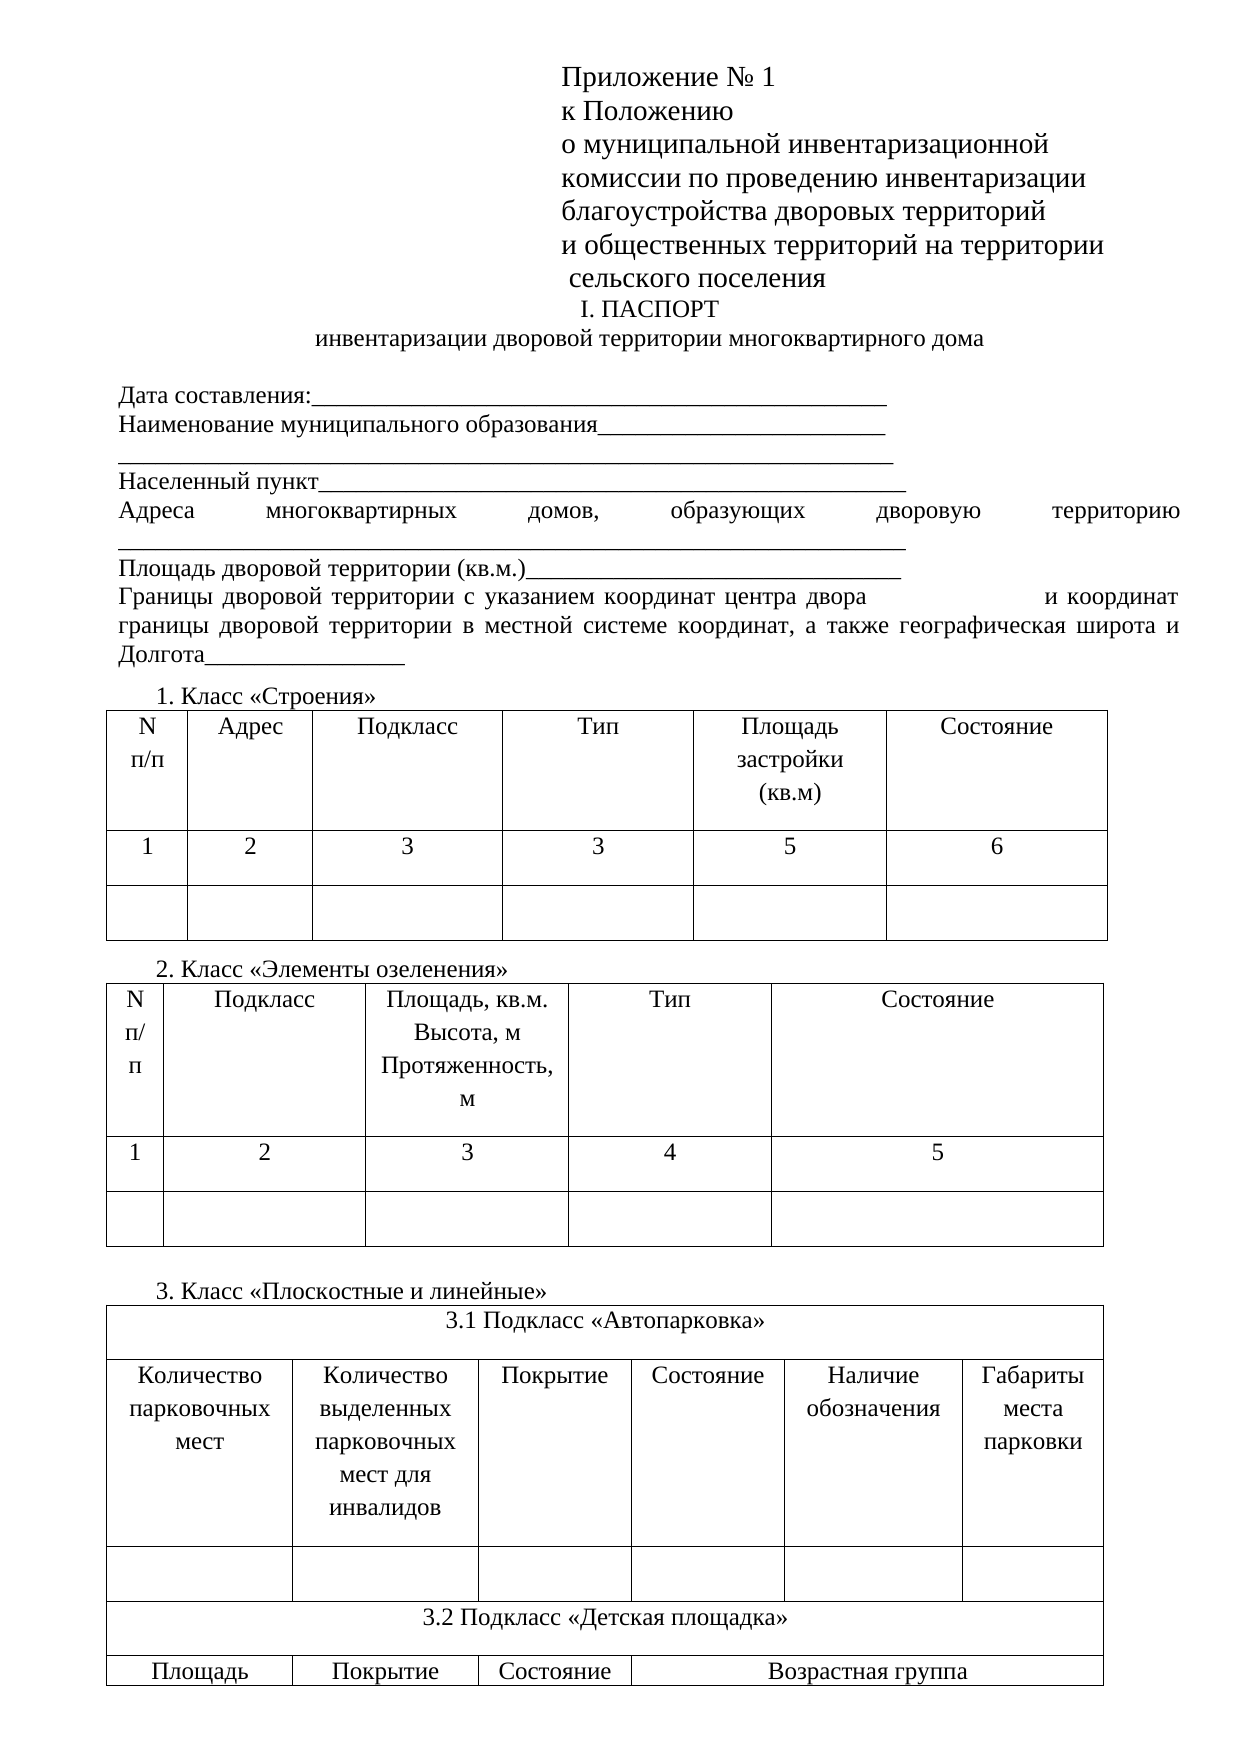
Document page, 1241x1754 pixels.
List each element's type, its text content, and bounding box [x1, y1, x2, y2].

table_cell [188, 886, 312, 939]
table_cell 1 [107, 1137, 163, 1191]
table_header Подкласс [313, 711, 502, 830]
table_cell 1 [107, 831, 187, 885]
table_cell [503, 886, 693, 939]
text Площадь дворовой территории (кв.м.)______________________________ [118, 553, 1181, 581]
table_cell [107, 1547, 292, 1601]
table_cell 2 [188, 831, 312, 885]
table_header Тип [503, 711, 693, 830]
table_cell Количество парковочных мест [107, 1360, 292, 1546]
text инвентаризации дворовой территории многоквартирного дома [118, 323, 1181, 351]
table_cell [164, 1192, 365, 1246]
text ______________________________________________________________ [118, 438, 1181, 466]
text 2. Класс «Элементы озеленения» [156, 941, 1181, 983]
table_cell Покрытие [479, 1360, 631, 1546]
table_cell 5 [694, 831, 886, 885]
table_header Площадь, кв.м. Высота, м Протяженность, м [366, 984, 568, 1136]
text Границы дворовой территории с указанием координат центра двора и координат границы дворовой территории в местной системе координат, а также географическая широта и Долгота________________ [118, 581, 1181, 668]
table_header Площадь застройки (кв.м) [694, 711, 886, 830]
table_cell [772, 1192, 1103, 1246]
table_cell [963, 1547, 1103, 1601]
text к Положению [118, 93, 1181, 126]
table_cell 4 [569, 1137, 771, 1191]
table_cell Площадь [107, 1656, 292, 1685]
table_cell Покрытие [293, 1656, 478, 1685]
text I. ПАСПОРТ [118, 294, 1181, 323]
text о муниципальной инвентаризационной [118, 126, 1181, 160]
table_cell [785, 1547, 962, 1601]
table_cell [632, 1547, 784, 1601]
table_header N п/п [107, 984, 163, 1136]
table_cell 2 [164, 1137, 365, 1191]
text Адреса многоквартирных домов, образующих дворовую территорию _______________________________________________________________ [118, 495, 1181, 553]
text сельского поселения [118, 260, 1181, 294]
table_header Состояние [887, 711, 1107, 830]
text благоустройства дворовых территорий [118, 193, 1181, 227]
table_cell [887, 886, 1107, 939]
table_cell Габариты места парковки [963, 1360, 1103, 1546]
text 1. Класс «Строения» [156, 668, 1181, 710]
table_cell Состояние [479, 1656, 631, 1685]
table_cell 3 [503, 831, 693, 885]
text 3. Класс «Плоскостные и линейные» [156, 1276, 1181, 1304]
table_cell [107, 886, 187, 939]
table_header 3.1 Подкласс «Автопарковка» [107, 1306, 1103, 1359]
text Дата составления:______________________________________________ [118, 380, 1181, 409]
table_cell [313, 886, 502, 939]
table_cell Количество выделенных парковочных мест для инвалидов [293, 1360, 478, 1546]
table_cell [694, 886, 886, 939]
table_header N п/п [107, 711, 187, 830]
table_cell 3 [313, 831, 502, 885]
table_cell 5 [772, 1137, 1103, 1191]
table_cell 3 [366, 1137, 568, 1191]
table_header Тип [569, 984, 771, 1136]
text Приложение № 1 [118, 59, 1181, 93]
table_cell Возрастная группа [632, 1656, 1103, 1685]
table_cell [293, 1547, 478, 1601]
table_cell [569, 1192, 771, 1246]
text Наименование муниципального образования_______________________ [118, 409, 1181, 438]
table_cell [479, 1547, 631, 1601]
table_header Состояние [772, 984, 1103, 1136]
table_cell Состояние [632, 1360, 784, 1546]
table_header Адрес [188, 711, 312, 830]
text и общественных территорий на территории [118, 227, 1181, 260]
table_cell [107, 1192, 163, 1246]
table_cell 3.2 Подкласс «Детская площадка» [107, 1602, 1103, 1655]
table_cell Наличие обозначения [785, 1360, 962, 1546]
table_cell [366, 1192, 568, 1246]
text Населенный пункт_______________________________________________ [118, 466, 1181, 495]
table_header Подкласс [164, 984, 365, 1136]
text комиссии по проведению инвентаризации [118, 160, 1181, 193]
table_cell 6 [887, 831, 1107, 885]
